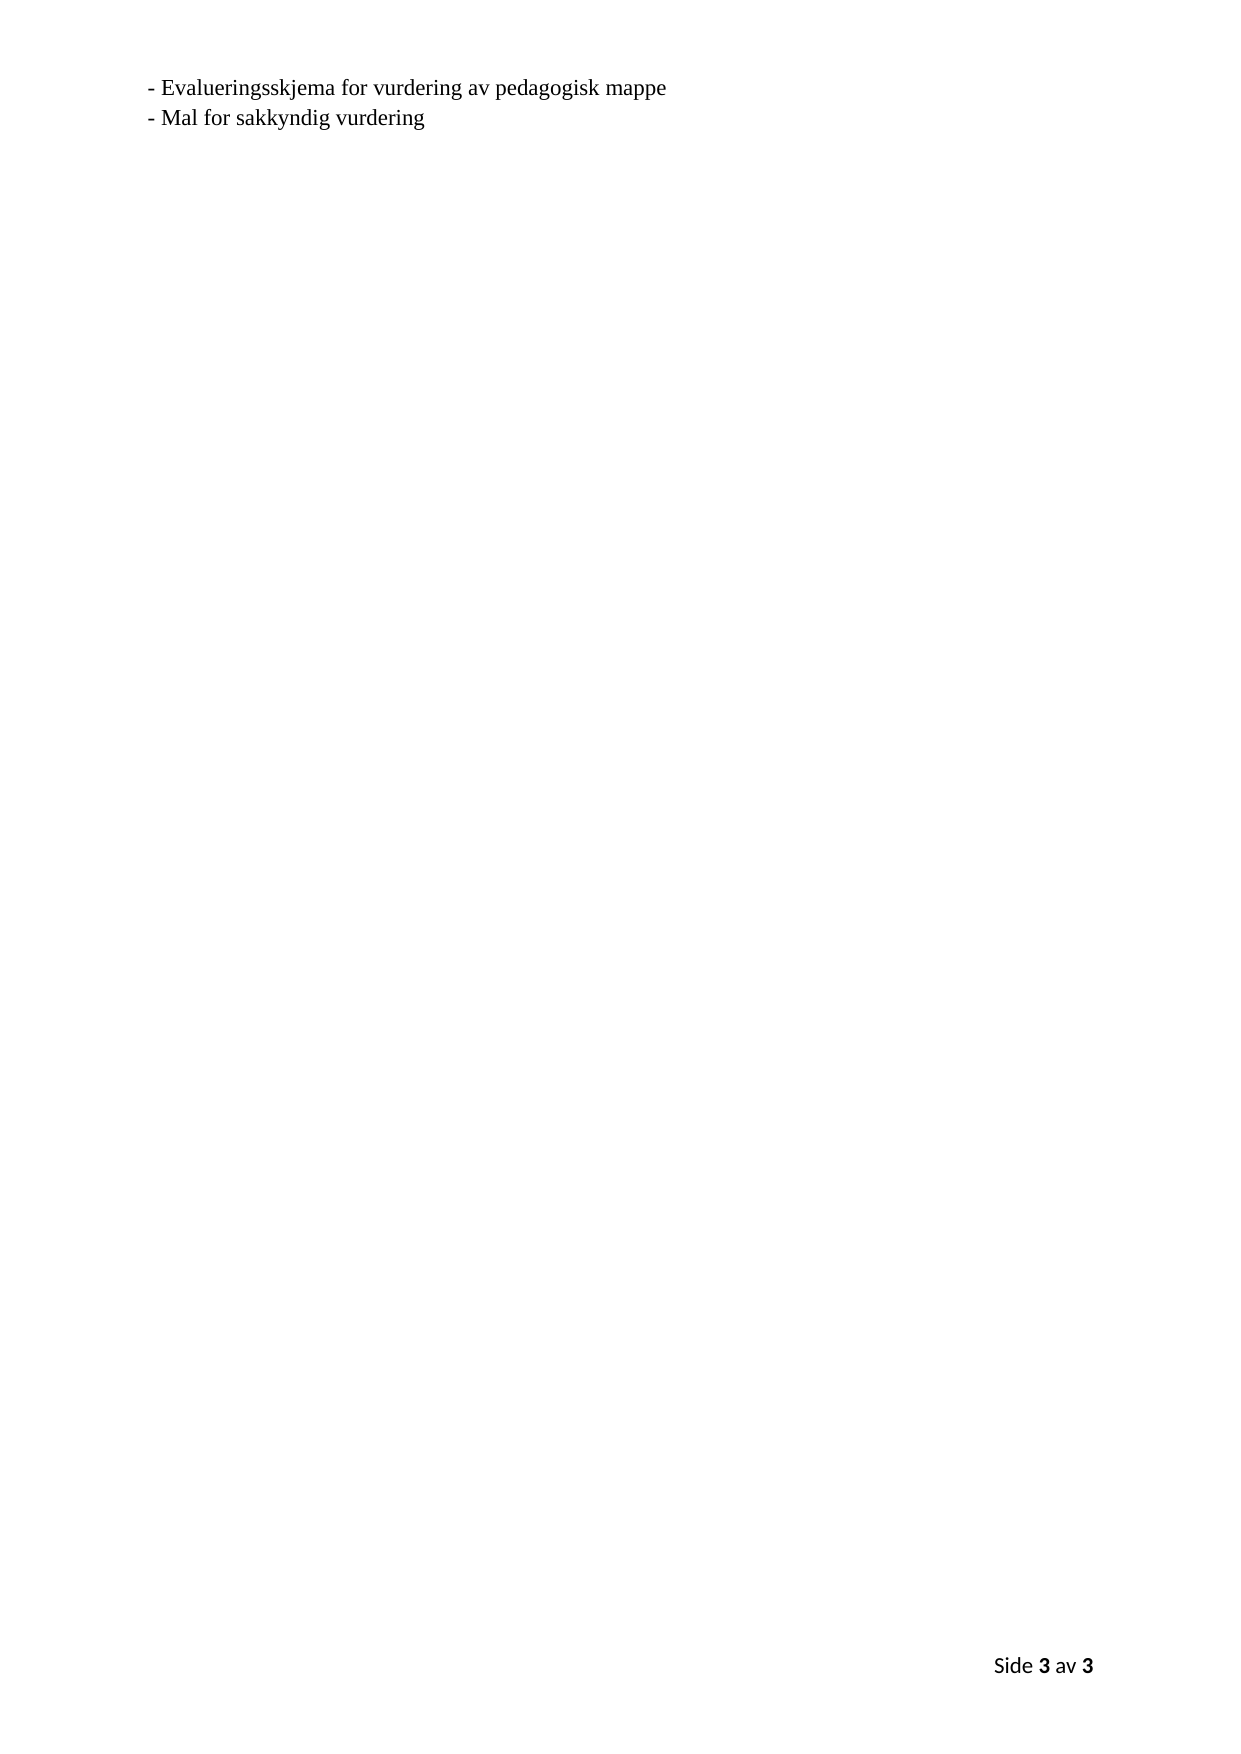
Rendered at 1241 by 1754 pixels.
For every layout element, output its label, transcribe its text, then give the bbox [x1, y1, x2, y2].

text - Evalueringsskjema for vurdering av pedagogisk mappe [147, 74, 1098, 100]
text - Mal for sakkyndig vurdering [147, 104, 1098, 130]
